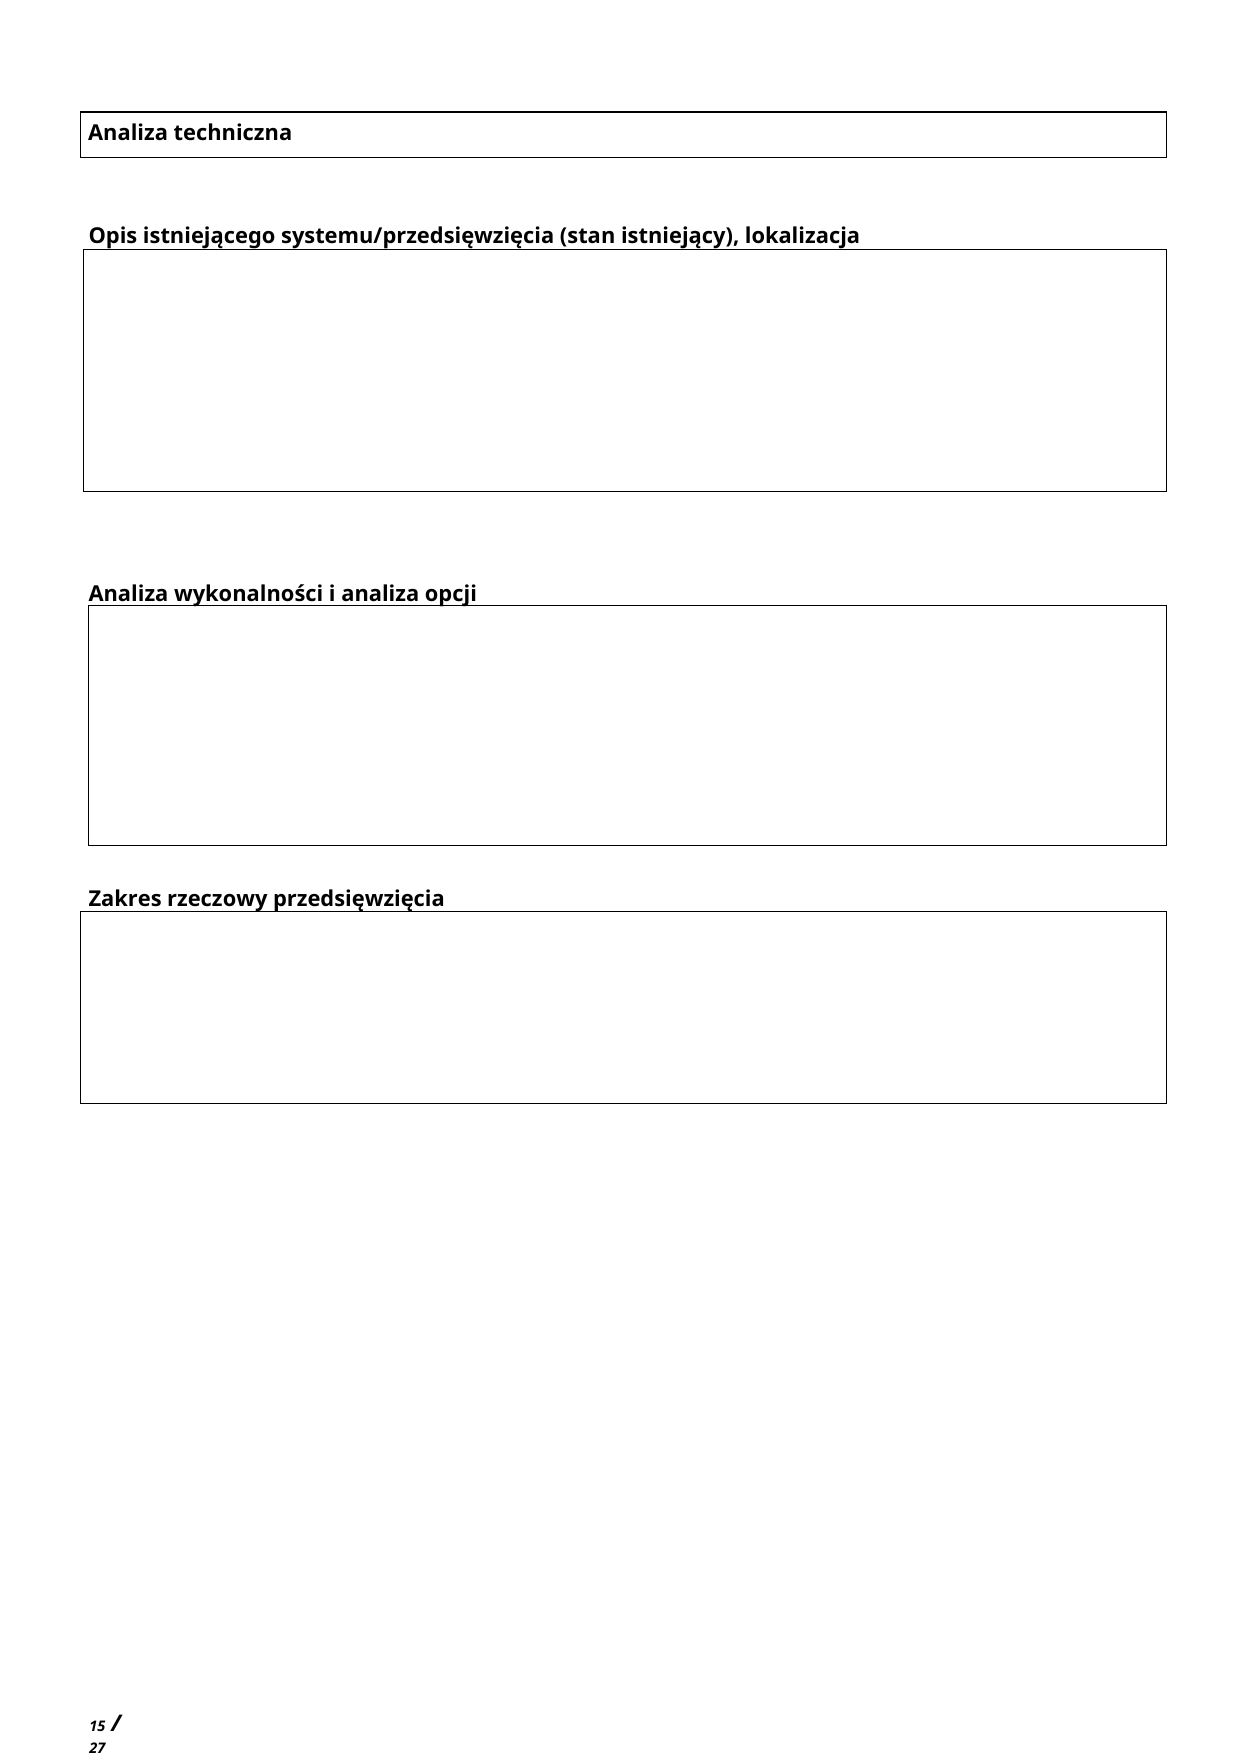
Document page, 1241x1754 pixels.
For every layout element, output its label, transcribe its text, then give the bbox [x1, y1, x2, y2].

text Opis istniejącego systemu/przedsięwzięcia (stan istniejący), lokalizacja [88, 219, 1155, 249]
text Zakres rzeczowy przedsięwzięcia [88, 889, 1155, 911]
table_header [81, 912, 1166, 1103]
text Analiza wykonalności i analiza opcji [88, 583, 1155, 605]
table_header [89, 606, 1166, 844]
table_header Analiza techniczna [81, 113, 1166, 157]
table_header [84, 250, 1166, 491]
